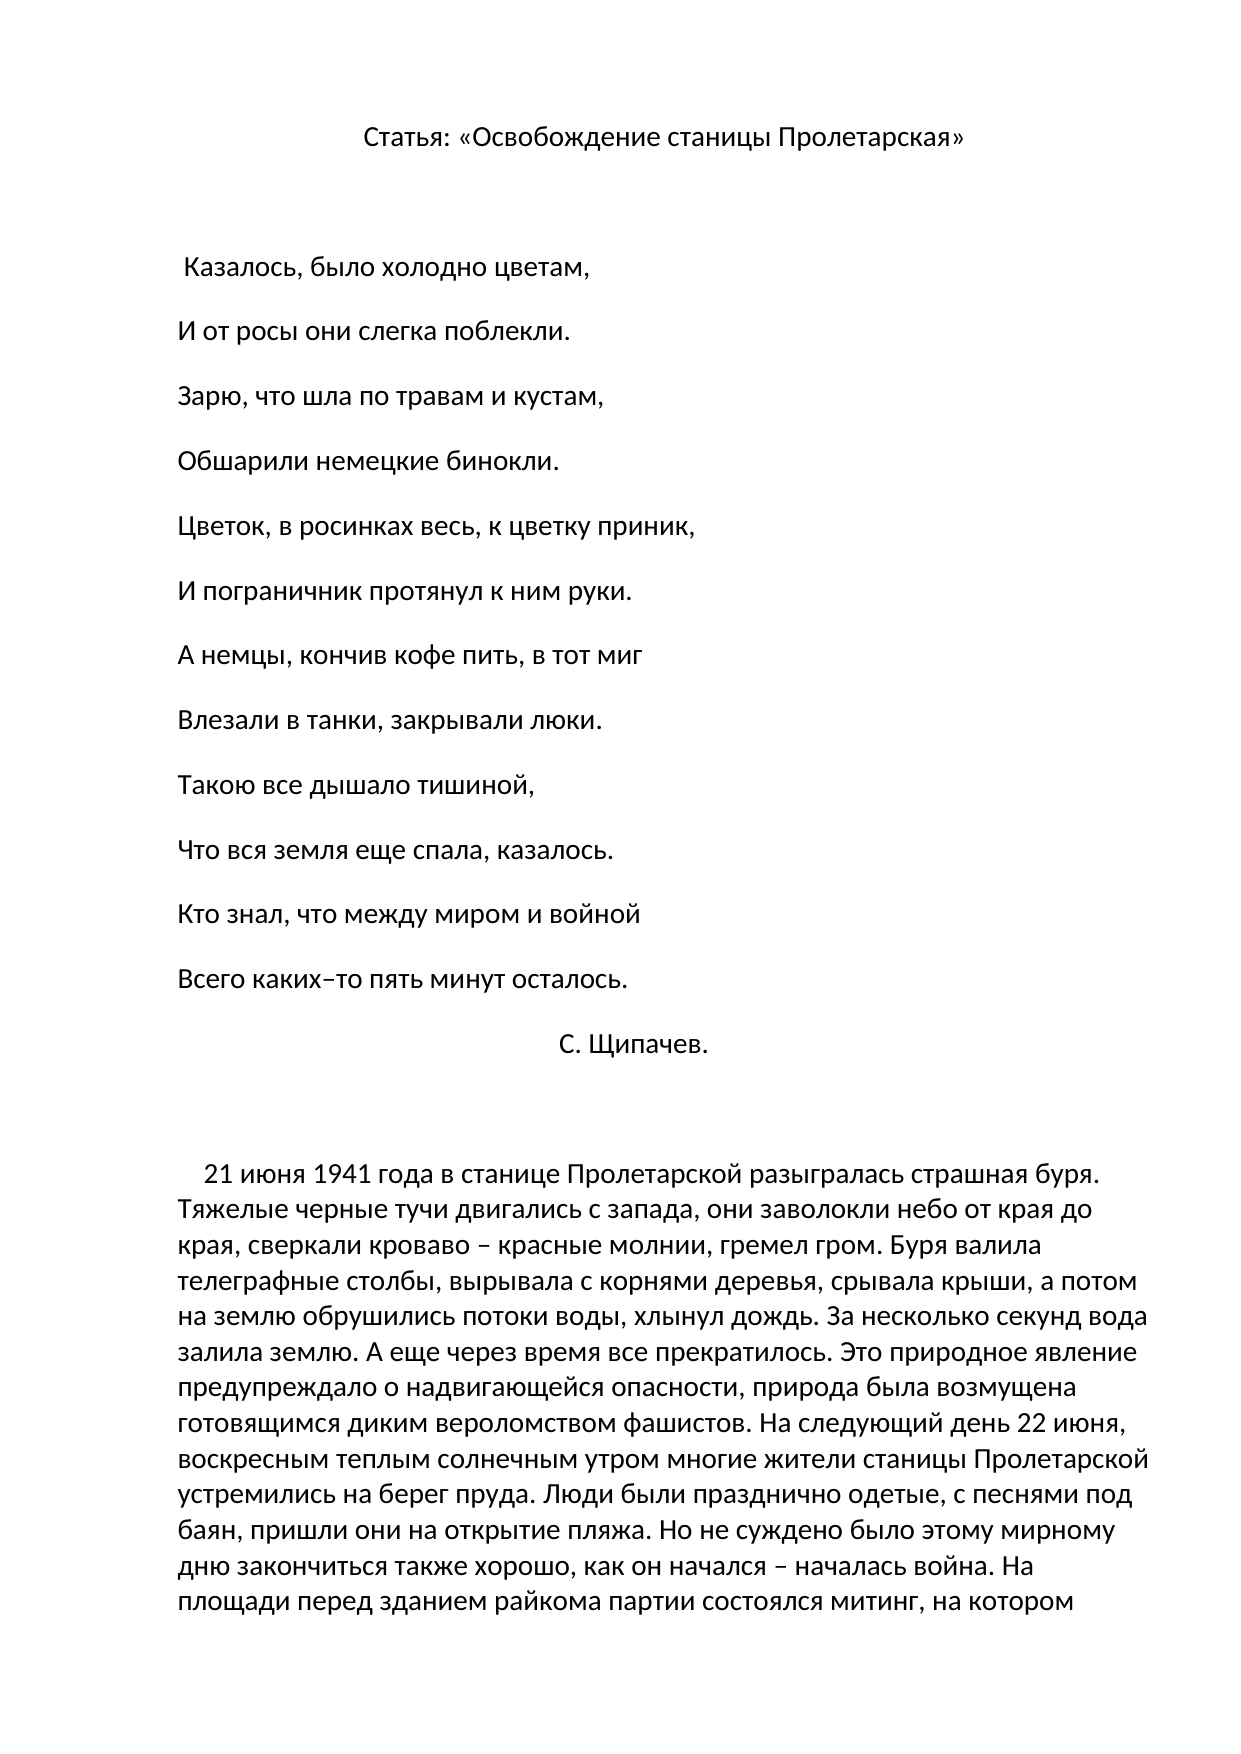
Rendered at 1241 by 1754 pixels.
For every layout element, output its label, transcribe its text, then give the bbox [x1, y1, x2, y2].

text Обшарили немецкие бинокли. [177, 442, 1152, 478]
text Что вся земля еще спала, казалось. [177, 831, 1152, 866]
text Всего каких–то пять минут осталось. [177, 960, 1152, 996]
text Казалось, было холодно цветам, [177, 248, 1152, 283]
text Статья: «Освобождение станицы Пролетарская» [177, 118, 1152, 154]
text Кто знал, что между миром и войной [177, 896, 1152, 931]
text Влезали в танки, закрывали люки. [177, 701, 1152, 737]
text А немцы, кончив кофе пить, в тот миг [177, 636, 1152, 672]
text И пограничник протянул к ним руки. [177, 572, 1152, 607]
text Такою все дышало тишиной, [177, 766, 1152, 802]
text Зарю, что шла по травам и кустам, [177, 377, 1152, 413]
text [177, 1155, 1152, 1618]
text Цветок, в росинках весь, к цветку приник, [177, 507, 1152, 542]
text С. Щипачев. [177, 1025, 1152, 1061]
text И от росы они слегка поблекли. [177, 312, 1152, 348]
